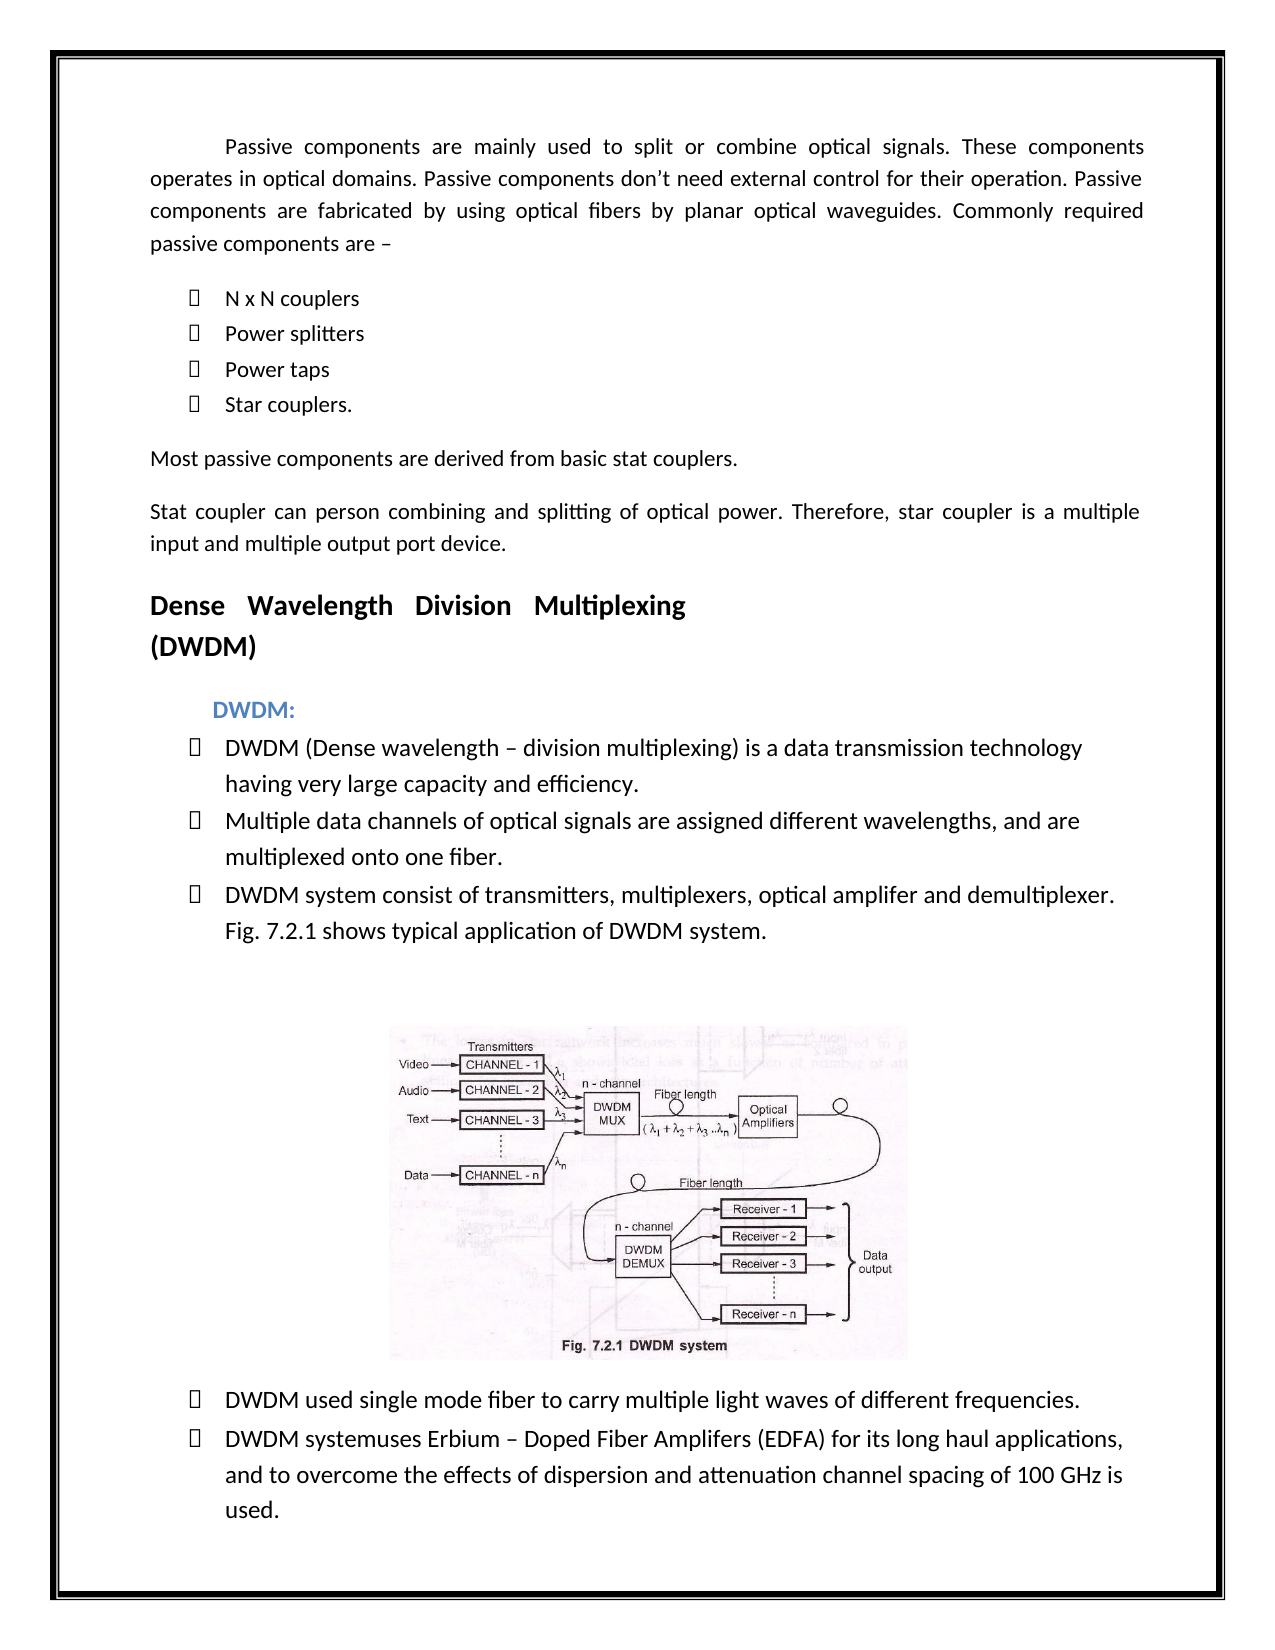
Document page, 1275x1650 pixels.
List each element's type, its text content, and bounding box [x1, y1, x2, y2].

list DWDM system consist of transmitters, multiplexers, optical amplifer and demultiplexer. Fig. 7.2.1 shows typical application of DWDM system. [187, 876, 1118, 946]
list Star couplers. [187, 388, 1158, 419]
picture [389, 1026, 908, 1360]
list N x N couplers [187, 282, 1158, 313]
list DWDM (Dense wavelength – division multiplexing) is a data transmission technology having very large capacity and efficiency. [187, 729, 1084, 798]
subtitle Dense Wavelength Division Multiplexing (DWDM) [150, 587, 687, 663]
text Passive components are mainly used to split or combine optical signals. These components operates in optical domains. Passive components don’t need external control for their operation. Passive components are fabricated by using optical fibers by planar optical waveguides. Commonly required passive components are – [150, 132, 1144, 257]
text Stat coupler can person combining and splitting of optical power. Therefore, star coupler is a multiple input and multiple output port device. [150, 497, 1158, 558]
list Power taps [187, 353, 1158, 384]
list DWDM systemuses Erbium – Doped Fiber Amplifers (EDFA) for its long haul applications, and to overcome the effects of dispersion and attenuation channel spacing of 100 GHz is used. [187, 1420, 1125, 1524]
list Multiple data channels of optical signals are assigned different wavelengths, and are multiplexed onto one fiber. [187, 803, 1081, 872]
text DWDM: [212, 694, 1158, 725]
text Most passive components are derived from basic stat couplers. [150, 444, 1158, 472]
list Power splitters [187, 317, 1158, 348]
